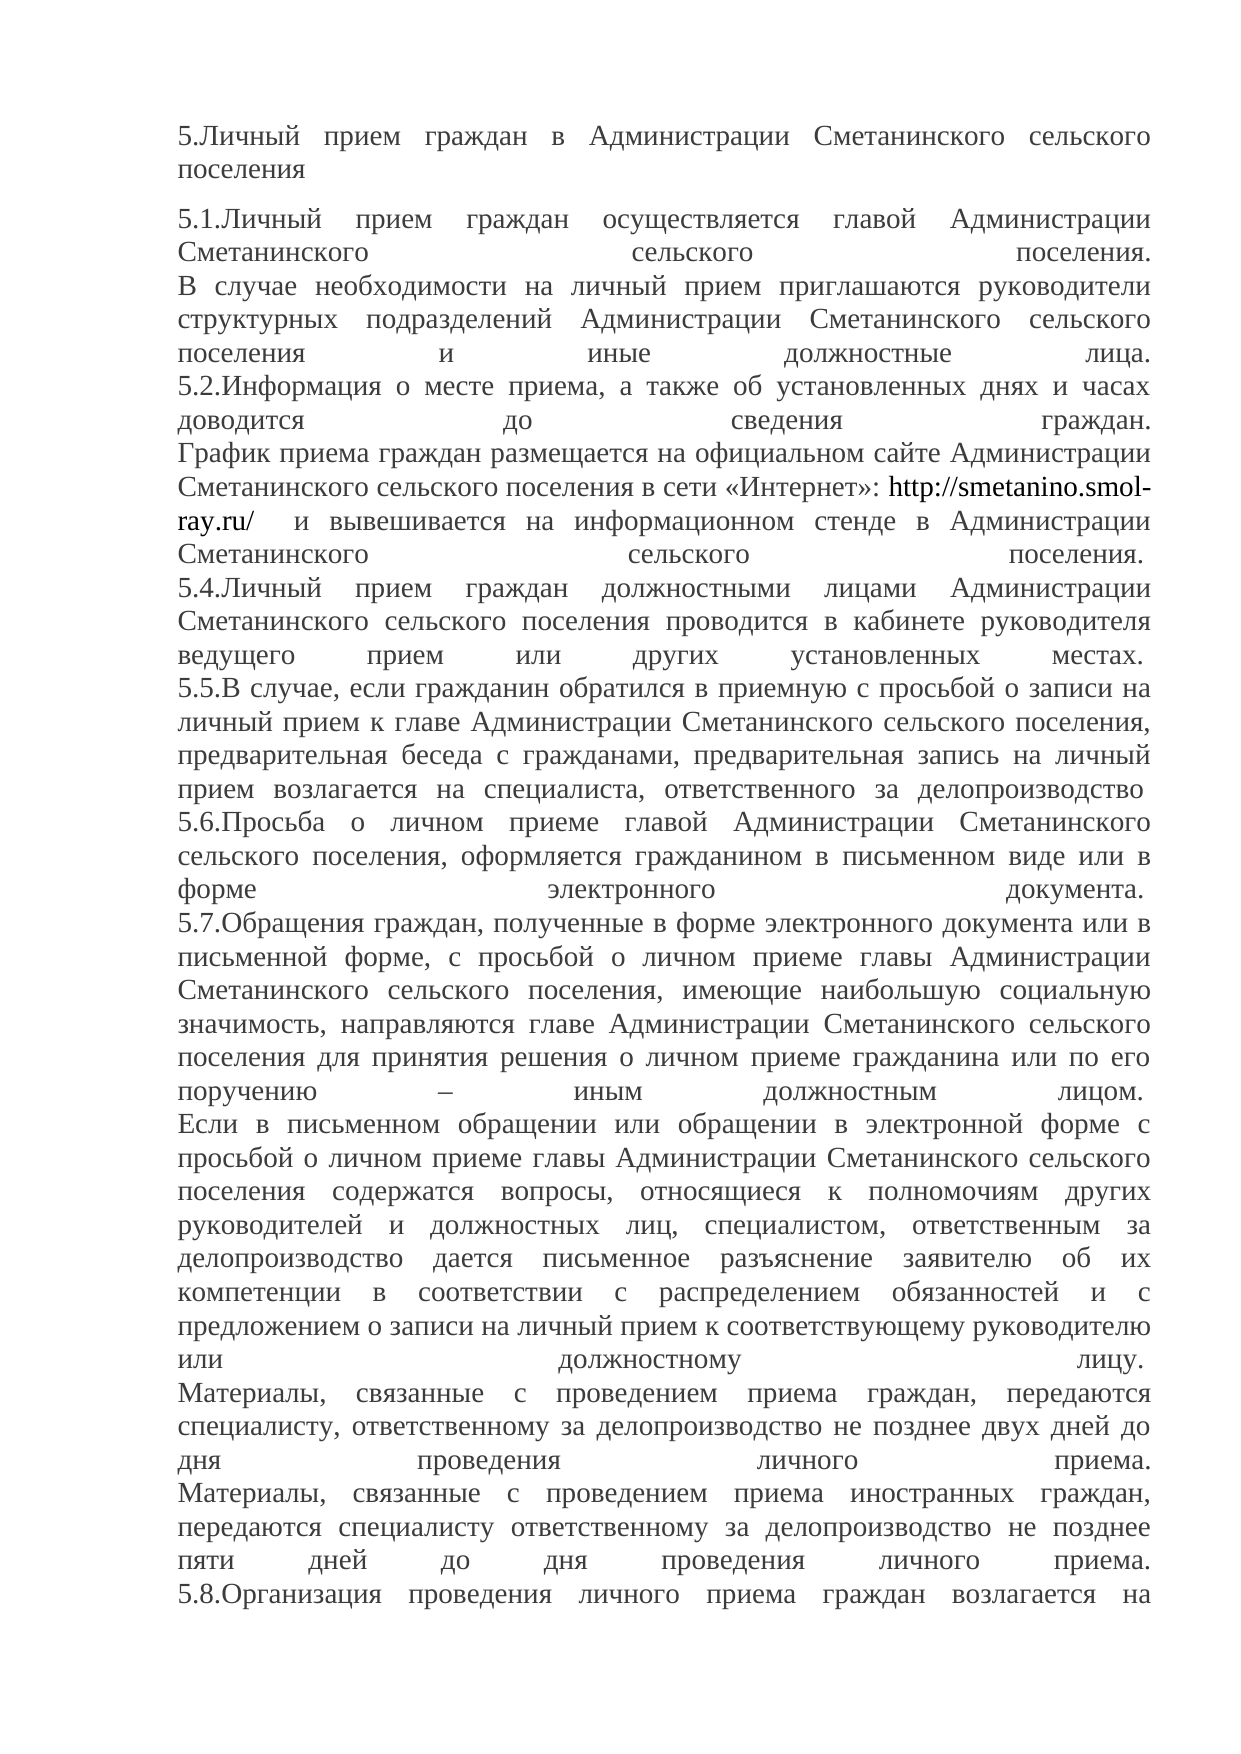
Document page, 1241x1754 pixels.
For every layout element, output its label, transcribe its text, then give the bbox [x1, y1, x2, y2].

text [177, 201, 1152, 1609]
text 5.Личный прием граждан в Администрации Сметанинского сельского поселения [177, 118, 1152, 185]
